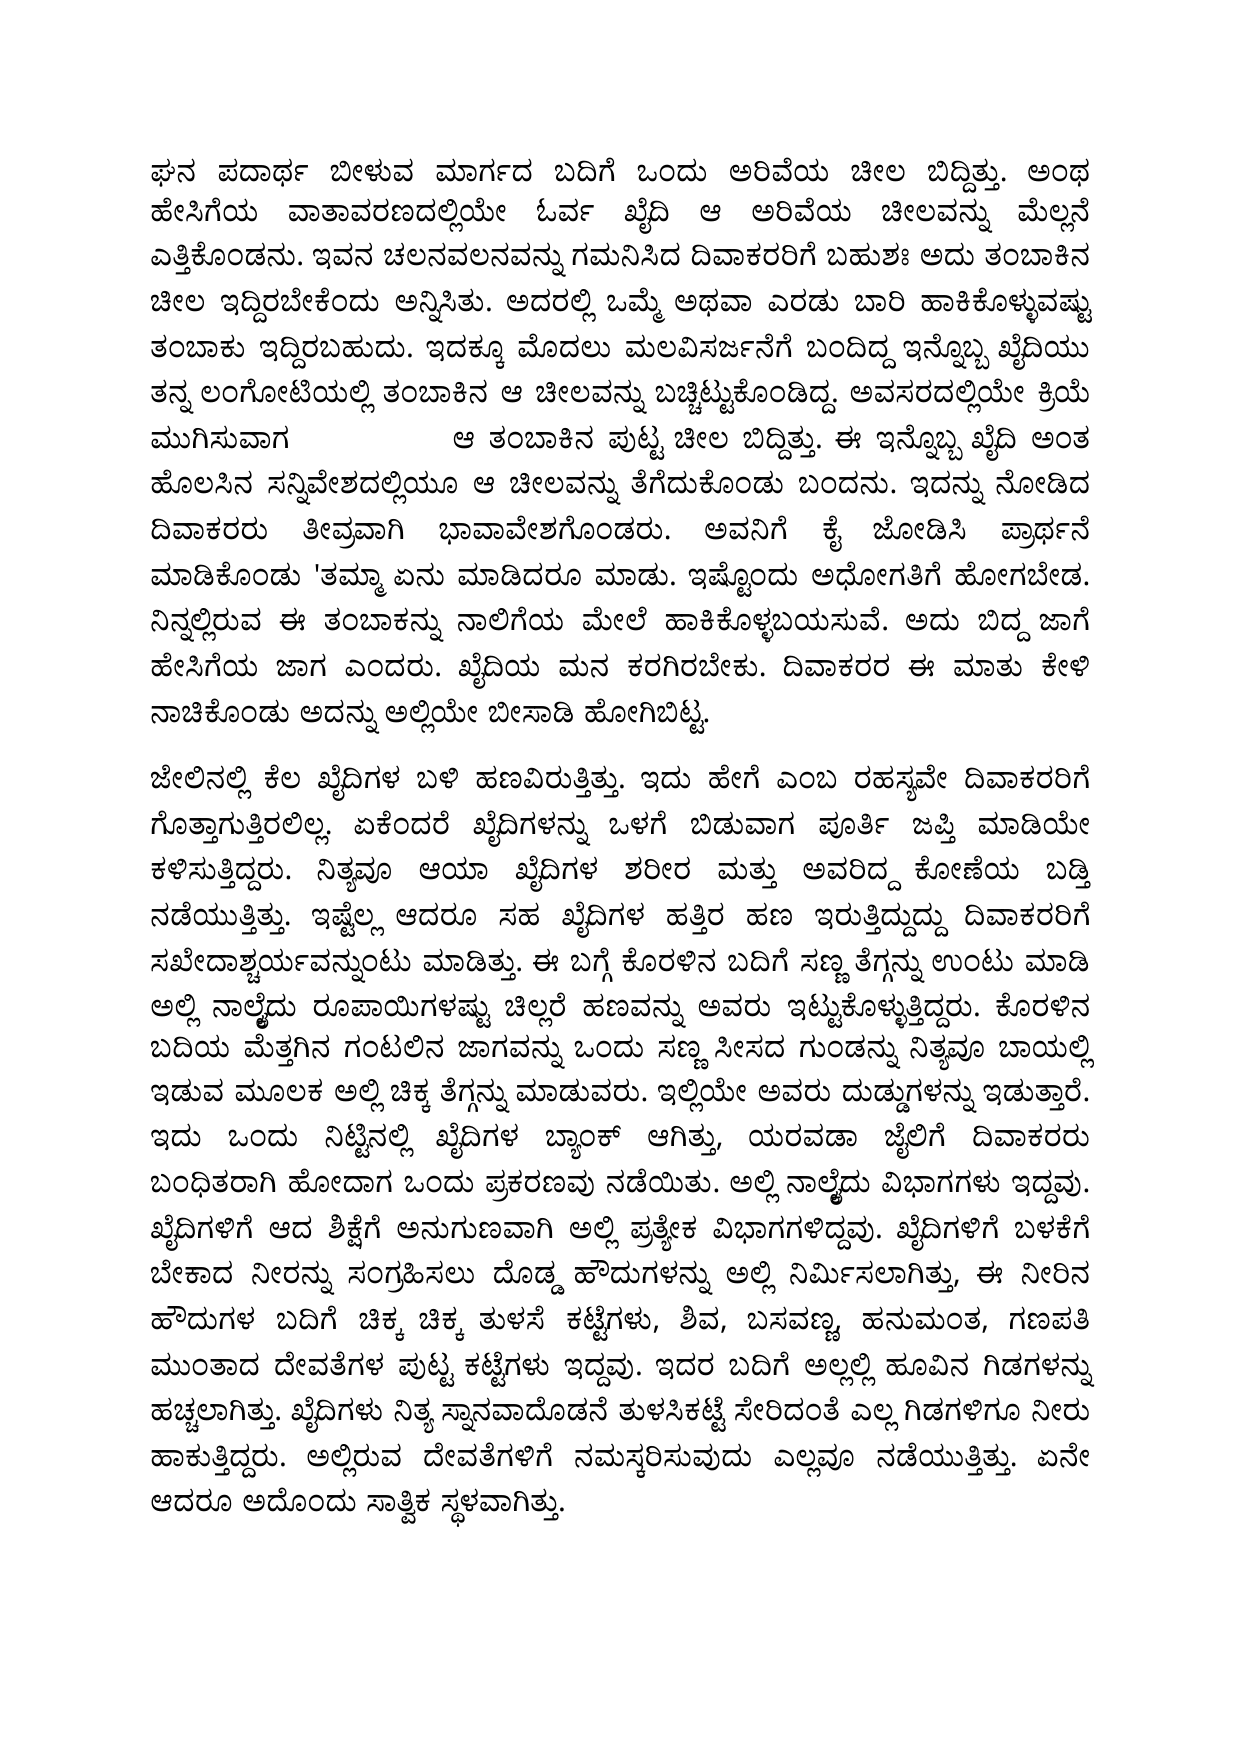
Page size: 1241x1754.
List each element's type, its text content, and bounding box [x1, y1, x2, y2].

text ಜೇಲಿನಲ್ಲಿ ಕೆಲ ಖೈದಿಗಳ ಬಳಿ ಹಣವಿರುತ್ತಿತ್ತು. ಇದು ಹೇಗೆ ಎಂಬ ರಹಸ್ಯವೇ ದಿವಾಕರರಿಗೆ ಗೊತ್ತಾಗುತ್ತಿರಲಿಲ್ಲ. ಏಕೆಂದರೆ ಖೈದಿಗಳನ್ನು ಒಳಗೆ ಬಿಡುವಾಗ ಪೂರ್ತಿ ಜಪ್ತಿ ಮಾಡಿಯೇ ಕಳಿಸುತ್ತಿದ್ದರು. ನಿತ್ಯವೂ ಆಯಾ ಖೈದಿಗಳ ಶರೀರ ಮತ್ತು ಅವರಿದ್ದ ಕೋಣೆಯ ಬಡ್ತಿ ನಡೆಯುತ್ತಿತ್ತು. ಇಷ್ಟೆಲ್ಲ ಆದರೂ ಸಹ ಖೈದಿಗಳ ಹತ್ತಿರ ಹಣ ಇರುತ್ತಿದ್ದುದ್ದು ದಿವಾಕರರಿಗೆ ಸಖೇದಾಶ್ಚರ್ಯವನ್ನುಂಟು ಮಾಡಿತ್ತು. ಈ ಬಗ್ಗೆ ಕೊರಳಿನ ಬದಿಗೆ ಸಣ್ಣ ತೆಗ್ಗನ್ನು ಉಂಟು ಮಾಡಿ ಅಲ್ಲಿ ನಾಲ್ಕೈದು ರೂಪಾಯಿಗಳಷ್ಟು ಚಿಲ್ಲರೆ ಹಣವನ್ನು ಅವರು ಇಟ್ಟುಕೊಳ್ಳುತ್ತಿದ್ದರು. ಕೊರಳಿನ ಬದಿಯ ಮೆತ್ತಗಿನ ಗಂಟಲಿನ ಜಾಗವನ್ನು ಒಂದು ಸಣ್ಣ ಸೀಸದ ಗುಂಡನ್ನು ನಿತ್ಯವೂ ಬಾಯಲ್ಲಿ ಇಡುವ ಮೂಲಕ ಅಲ್ಲಿ ಚಿಕ್ಕ ತೆಗ್ಗನ್ನು ಮಾಡುವರು. ಇಲ್ಲಿಯೇ ಅವರು ದುಡ್ಡುಗಳನ್ನು ಇಡುತ್ತಾರೆ. ಇದು ಒಂದು ನಿಟ್ಟಿನಲ್ಲಿ ಖೈದಿಗಳ ಬ್ಯಾಂಕ್ ಆಗಿತ್ತು, ಯರವಡಾ ಜೈಲಿಗೆ ದಿವಾಕರರು ಬಂಧಿತರಾಗಿ ಹೋದಾಗ ಒಂದು ಪ್ರಕರಣವು ನಡೆಯಿತು. ಅಲ್ಲಿ ನಾಲ್ಕೈದು ವಿಭಾಗಗಳು ಇದ್ದವು. ಖೈದಿಗಳಿಗೆ ಆದ ಶಿಕ್ಷೆಗೆ ಅನುಗುಣವಾಗಿ ಅಲ್ಲಿ ಪ್ರತ್ಯೇಕ ವಿಭಾಗಗಳಿದ್ದವು. ಖೈದಿಗಳಿಗೆ ಬಳಕೆಗೆ ಬೇಕಾದ ನೀರನ್ನು ಸಂಗ್ರಹಿಸಲು ದೊಡ್ಡ ಹೌದುಗಳನ್ನು ಅಲ್ಲಿ ನಿರ್ಮಿಸಲಾಗಿತ್ತು, ಈ ನೀರಿನ ಹೌದುಗಳ ಬದಿಗೆ ಚಿಕ್ಕ ಚಿಕ್ಕ ತುಳಸೆ ಕಟ್ಟೆಗಳು, ಶಿವ, ಬಸವಣ್ಣ, ಹನುಮಂತ, ಗಣಪತಿ ಮುಂತಾದ ದೇವತೆಗಳ ಪುಟ್ಟ ಕಟ್ಟೆಗಳು ಇದ್ದವು. ಇದರ ಬದಿಗೆ ಅಲ್ಲಲ್ಲಿ ಹೂವಿನ ಗಿಡಗಳನ್ನು ಹಚ್ಚಲಾಗಿತ್ತು. ಖೈದಿಗಳು ನಿತ್ಯ ಸ್ನಾನವಾದೊಡನೆ ತುಳಸಿಕಟ್ಟೆ ಸೇರಿದಂತೆ ಎಲ್ಲ ಗಿಡಗಳಿಗೂ ನೀರು ಹಾಕುತ್ತಿದ್ದರು. ಅಲ್ಲಿರುವ ದೇವತೆಗಳಿಗೆ ನಮಸ್ಕರಿಸುವುದು ಎಲ್ಲವೂ ನಡೆಯುತ್ತಿತ್ತು. ಏನೇ ಆದರೂ ಅದೊಂದು ಸಾತ್ವಿಕ ಸ್ಥಳವಾಗಿತ್ತು. [150, 757, 1090, 1520]
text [150, 150, 1090, 731]
